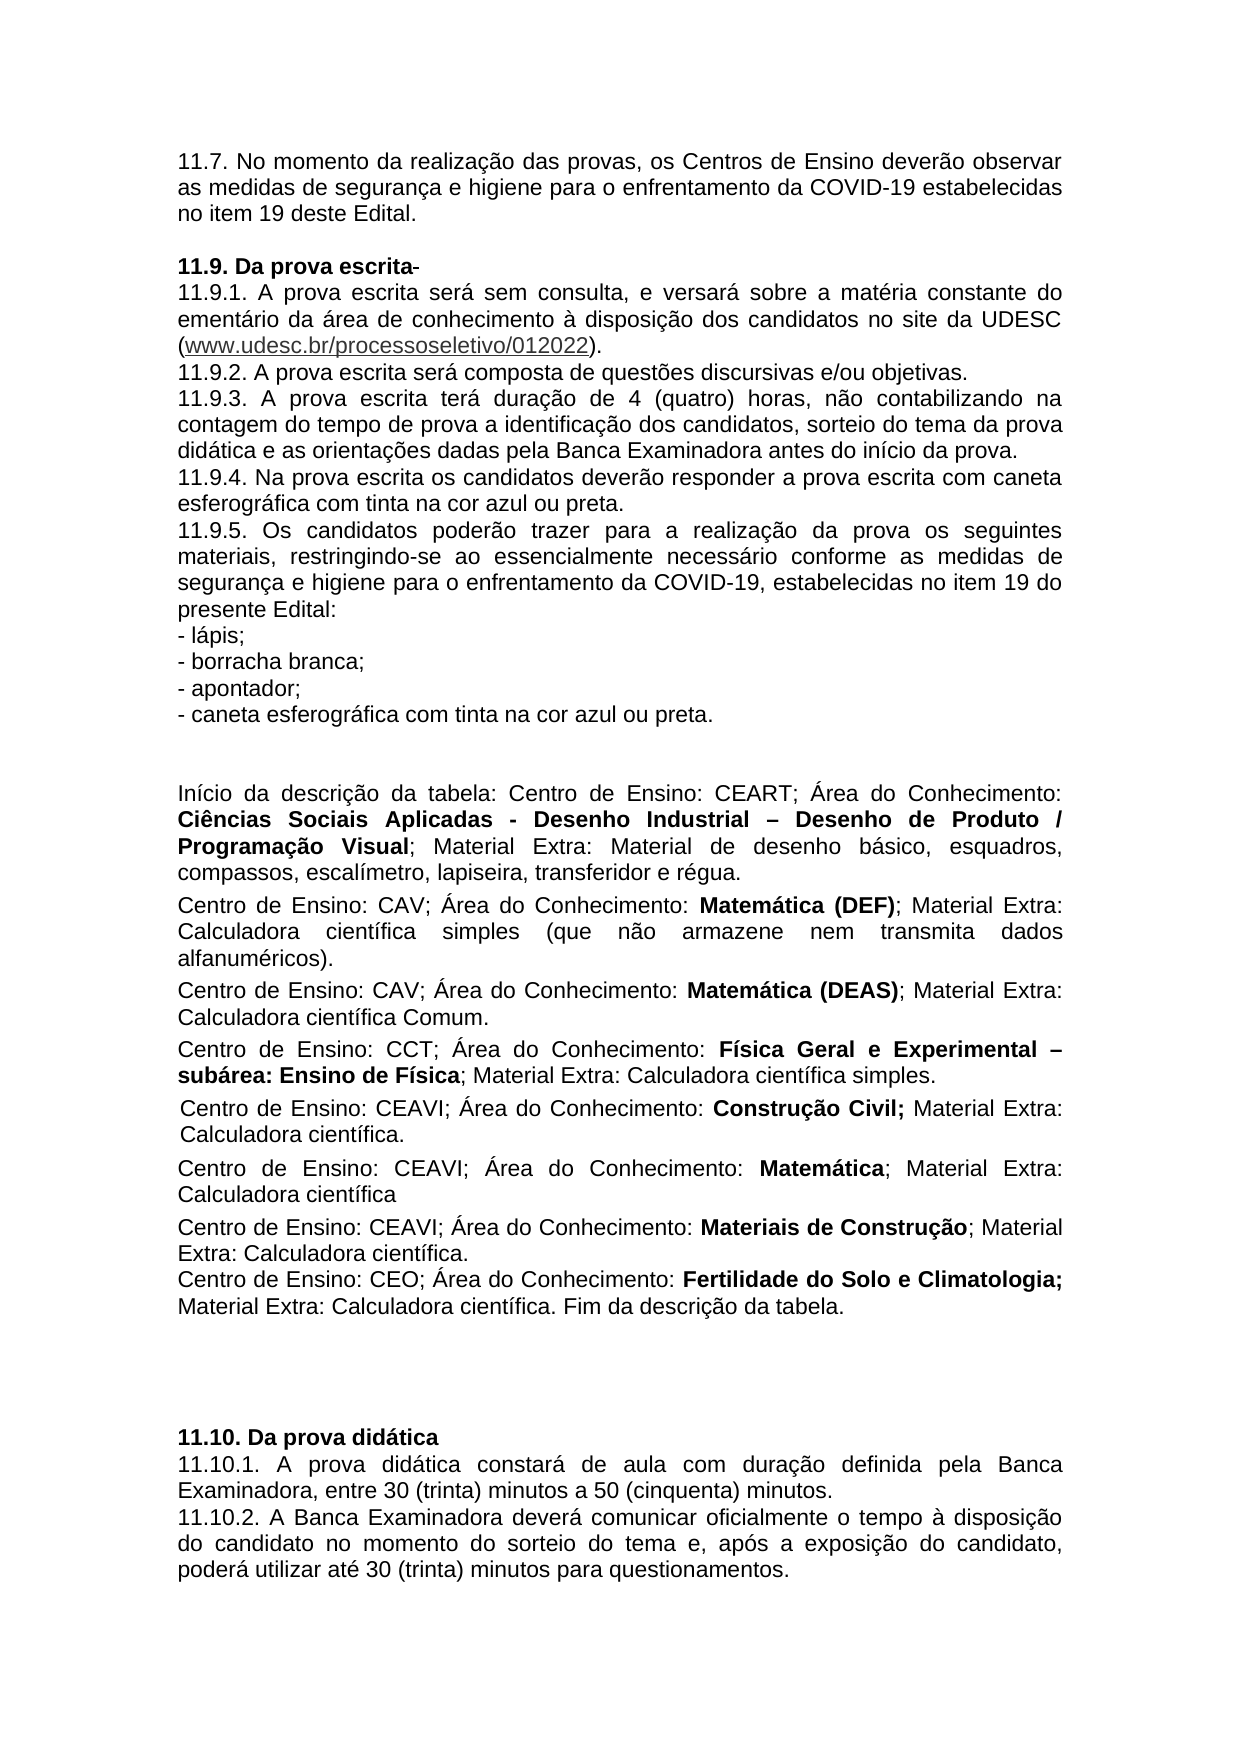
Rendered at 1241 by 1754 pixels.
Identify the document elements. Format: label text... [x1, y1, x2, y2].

text - lápis; [177, 622, 1063, 648]
text Início da descrição da tabela: Centro de Ensino: CEART; Área do Conhecimento: Ciências Sociais Aplicadas - Desenho Industrial – Desenho de Produto / Programação Visual; Material Extra: Material de desenho básico, esquadros, compassos, escalímetro, lapiseira, transferidor e régua. [177, 780, 1063, 886]
text - borracha branca; [177, 648, 1063, 675]
text 11.10.2. A Banca Examinadora deverá comunicar oficialmente o tempo à disposição do candidato no momento do sorteio do tema e, após a exposição do candidato, poderá utilizar até 30 (trinta) minutos para questionamentos. [177, 1503, 1063, 1582]
text Centro de Ensino: CCT; Área do Conhecimento: Física Geral e Experimental –subárea: Ensino de Física; Material Extra: Calculadora científica simples. [177, 1036, 1063, 1089]
text Centro de Ensino: CAV; Área do Conhecimento: Matemática (DEF); Material Extra: Calculadora científica simples (que não armazene nem transmita dados alfanuméricos). [177, 892, 1063, 971]
text - apontador; [177, 675, 1063, 701]
text 11.9.5. Os candidatos poderão trazer para a realização da prova os seguintes materiais, restringindo-se ao essencialmente necessário conforme as medidas de segurança e higiene para o enfrentamento da COVID-19, estabelecidas no item 19 do presente Edital: [177, 517, 1063, 622]
text 11.10.1. A prova didática constará de aula com duração definida pela Banca Examinadora, entre 30 (trinta) minutos a 50 (cinquenta) minutos. [177, 1451, 1063, 1503]
text Centro de Ensino: CEO; Área do Conhecimento: Fertilidade do Solo e Climatologia; Material Extra: Calculadora científica. Fim da descrição da tabela. [177, 1266, 1063, 1319]
text 11.10. Da prova didática [177, 1424, 1063, 1451]
text Centro de Ensino: CEAVI; Área do Conhecimento: Construção Civil; Material Extra: Calculadora científica. [179, 1095, 1063, 1148]
text Centro de Ensino: CEAVI; Área do Conhecimento: Materiais de Construção; Material Extra: Calculadora científica. [177, 1213, 1063, 1266]
text 11.9.4. Na prova escrita os candidatos deverão responder a prova escrita com caneta esferográfica com tinta na cor azul ou preta. [177, 464, 1063, 517]
text 11.9.3. A prova escrita terá duração de 4 (quatro) horas, não contabilizando na contagem do tempo de prova a identificação dos candidatos, sorteio do tema da prova didática e as orientações dadas pela Banca Examinadora antes do início da prova. [177, 385, 1063, 464]
text - caneta esferográfica com tinta na cor azul ou preta. [177, 701, 1063, 727]
text Centro de Ensino: CAV; Área do Conhecimento: Matemática (DEAS); Material Extra: Calculadora científica Comum. [177, 977, 1063, 1030]
text 11.9.1. A prova escrita será sem consulta, e versará sobre a matéria constante do ementário da área de conhecimento à disposição dos candidatos no site da UDESC (www.udesc.br/processoseletivo/012022). [177, 279, 1063, 358]
text 11.9.2. A prova escrita será composta de questões discursivas e/ou objetivas. [177, 358, 1063, 385]
text Centro de Ensino: CEAVI; Área do Conhecimento: Matemática; Material Extra: Calculadora científica [177, 1154, 1063, 1207]
text 11.7. No momento da realização das provas, os Centros de Ensino deverão observar as medidas de segurança e higiene para o enfrentamento da COVID-19 estabelecidas no item 19 deste Edital. [177, 148, 1063, 227]
text 11.9. Da prova escrita [177, 253, 1063, 279]
